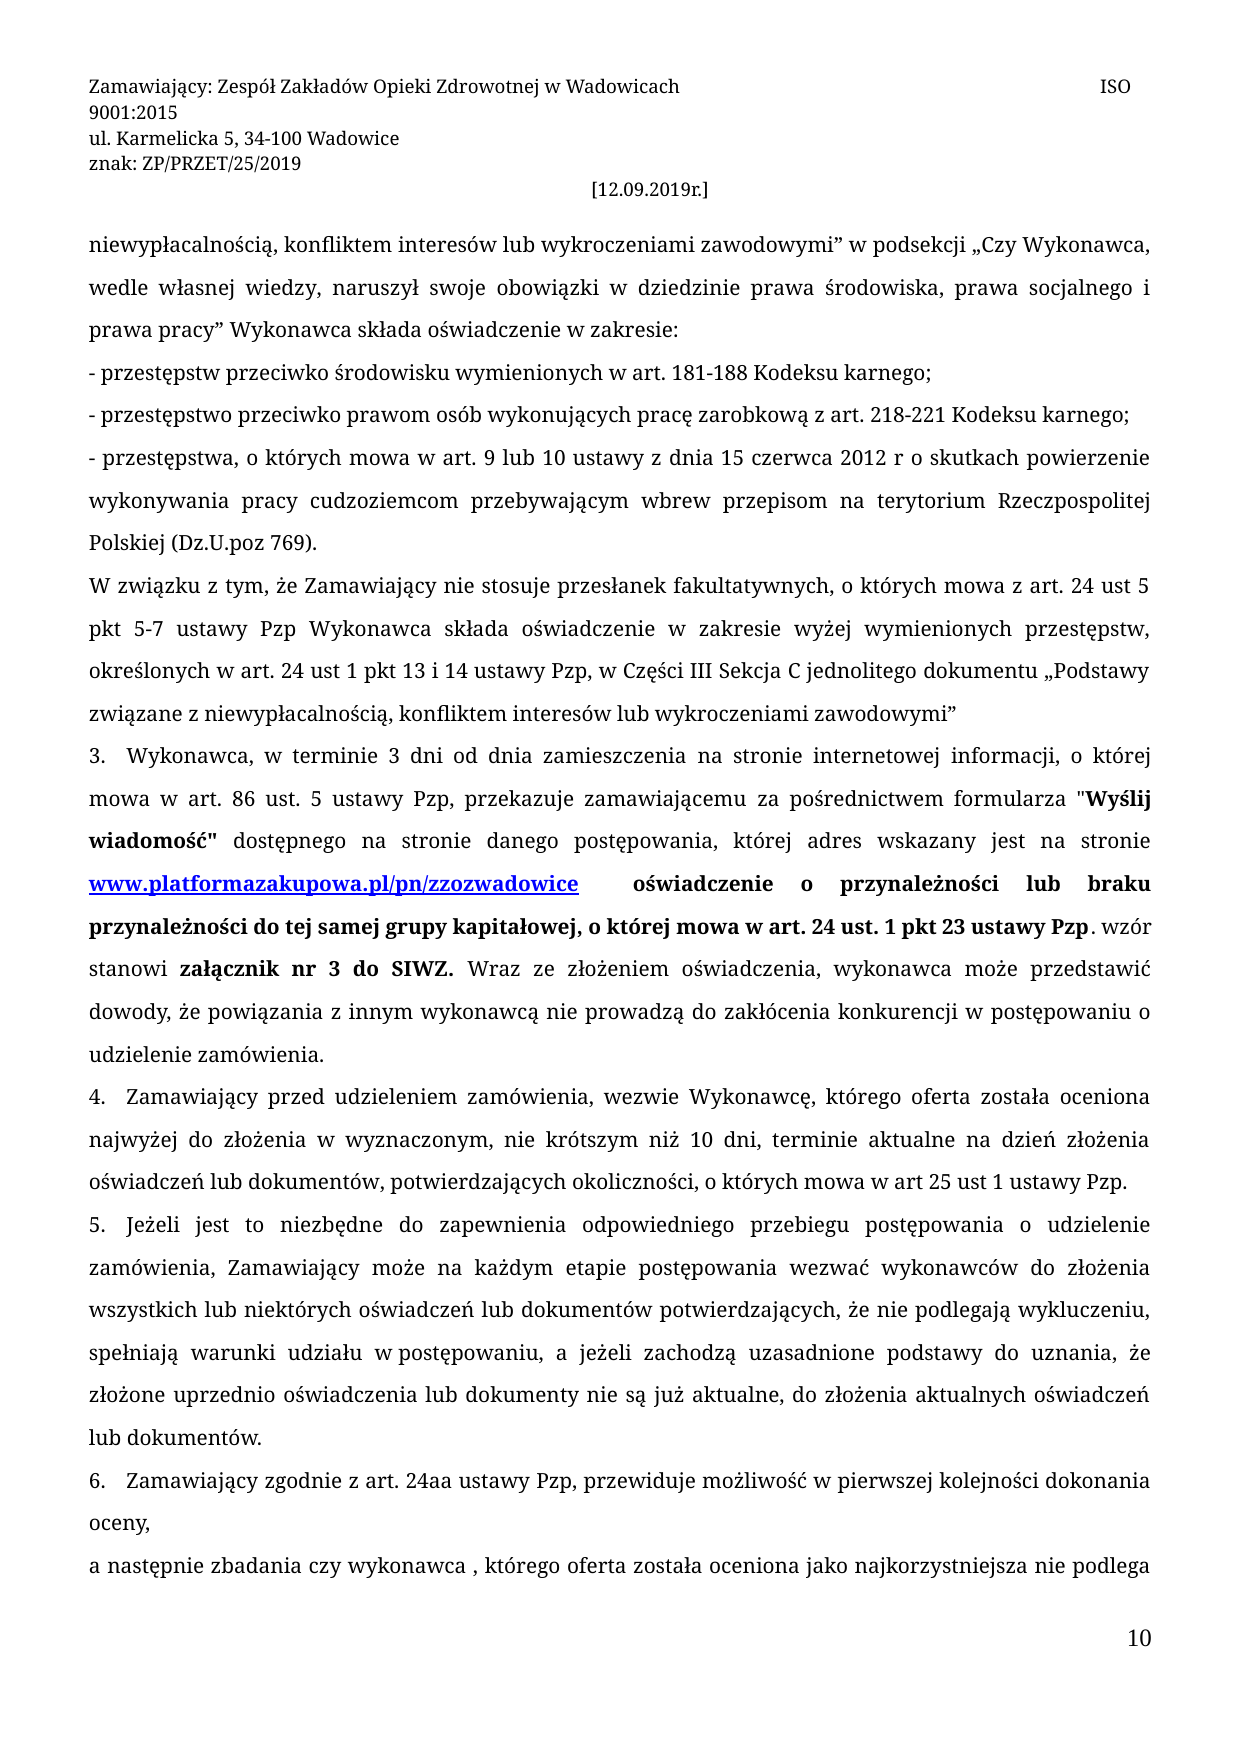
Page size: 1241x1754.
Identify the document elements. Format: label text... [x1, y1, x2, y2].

text - przestępstwa, o których mowa w art. 9 lub 10 ustawy z dnia 15 czerwca 2012 r o skutkach powierzenie wykonywania pracy cudzoziemcom przebywającym wbrew przepisom na terytorium Rzeczpospolitej Polskiej (Dz.U.poz 769). [89, 443, 1152, 557]
list Zamawiający przed udzieleniem zamówienia, wezwie Wykonawcę, którego oferta została oceniona najwyżej do złożenia w wyznaczonym, nie krótszym niż 10 dni, terminie aktualne na dzień złożenia oświadczeń lub dokumentów, potwierdzających okoliczności, o których mowa w art 25 ust 1 ustawy Pzp. [89, 1082, 1152, 1196]
text W związku z tym, że Zamawiający nie stosuje przesłanek fakultatywnych, o których mowa z art. 24 ust 5 pkt 5-7 ustawy Pzp Wykonawca składa oświadczenie w zakresie wyżej wymienionych przestępstw, określonych w art. 24 ust 1 pkt 13 i 14 ustawy Pzp, w Części III Sekcja C jednolitego dokumentu „Podstawy związane z niewypłacalnością, konfliktem interesów lub wykroczeniami zawodowymi” [89, 571, 1152, 727]
list Wykonawca, w terminie 3 dni od dnia zamieszczenia na stronie internetowej informacji, o której mowa w art. 86 ust. 5 ustawy Pzp, przekazuje zamawiającemu za pośrednictwem formularza "Wyślij wiadomość" dostępnego na stronie danego postępowania, której adres wskazany jest na stronie www.platformazakupowa.pl/pn/zzozwadowice oświadczenie o przynależności lub braku przynależności do tej samej grupy kapitałowej, o której mowa w art. 24 ust. 1 pkt 23 ustawy Pzp. wzór stanowi załącznik nr 3 do SIWZ. Wraz ze złożeniem oświadczenia, wykonawca może przedstawić dowody, że powiązania z innym wykonawcą nie prowadzą do zakłócenia konkurencji w postępowaniu o udzielenie zamówienia. [89, 741, 1152, 1068]
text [89, 230, 1152, 344]
text - przestępstwo przeciwko prawom osób wykonujących pracę zarobkową z art. 218-221 Kodeksu karnego; [89, 401, 1152, 429]
text - przestępstw przeciwko środowisku wymienionych w art. 181-188 Kodeksu karnego; [89, 358, 1152, 386]
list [89, 1466, 1152, 1579]
list Jeżeli jest to niezbędne do zapewnienia odpowiedniego przebiegu postępowania o udzielenie zamówienia, Zamawiający może na każdym etapie postępowania wezwać wykonawców do złożenia wszystkich lub niektórych oświadczeń lub dokumentów potwierdzających, że nie podlegają wykluczeniu, spełniają warunki udziału w postępowaniu, a jeżeli zachodzą uzasadnione podstawy do uznania, że złożone uprzednio oświadczenia lub dokumenty nie są już aktualne, do złożenia aktualnych oświadczeń lub dokumentów. [89, 1210, 1152, 1452]
